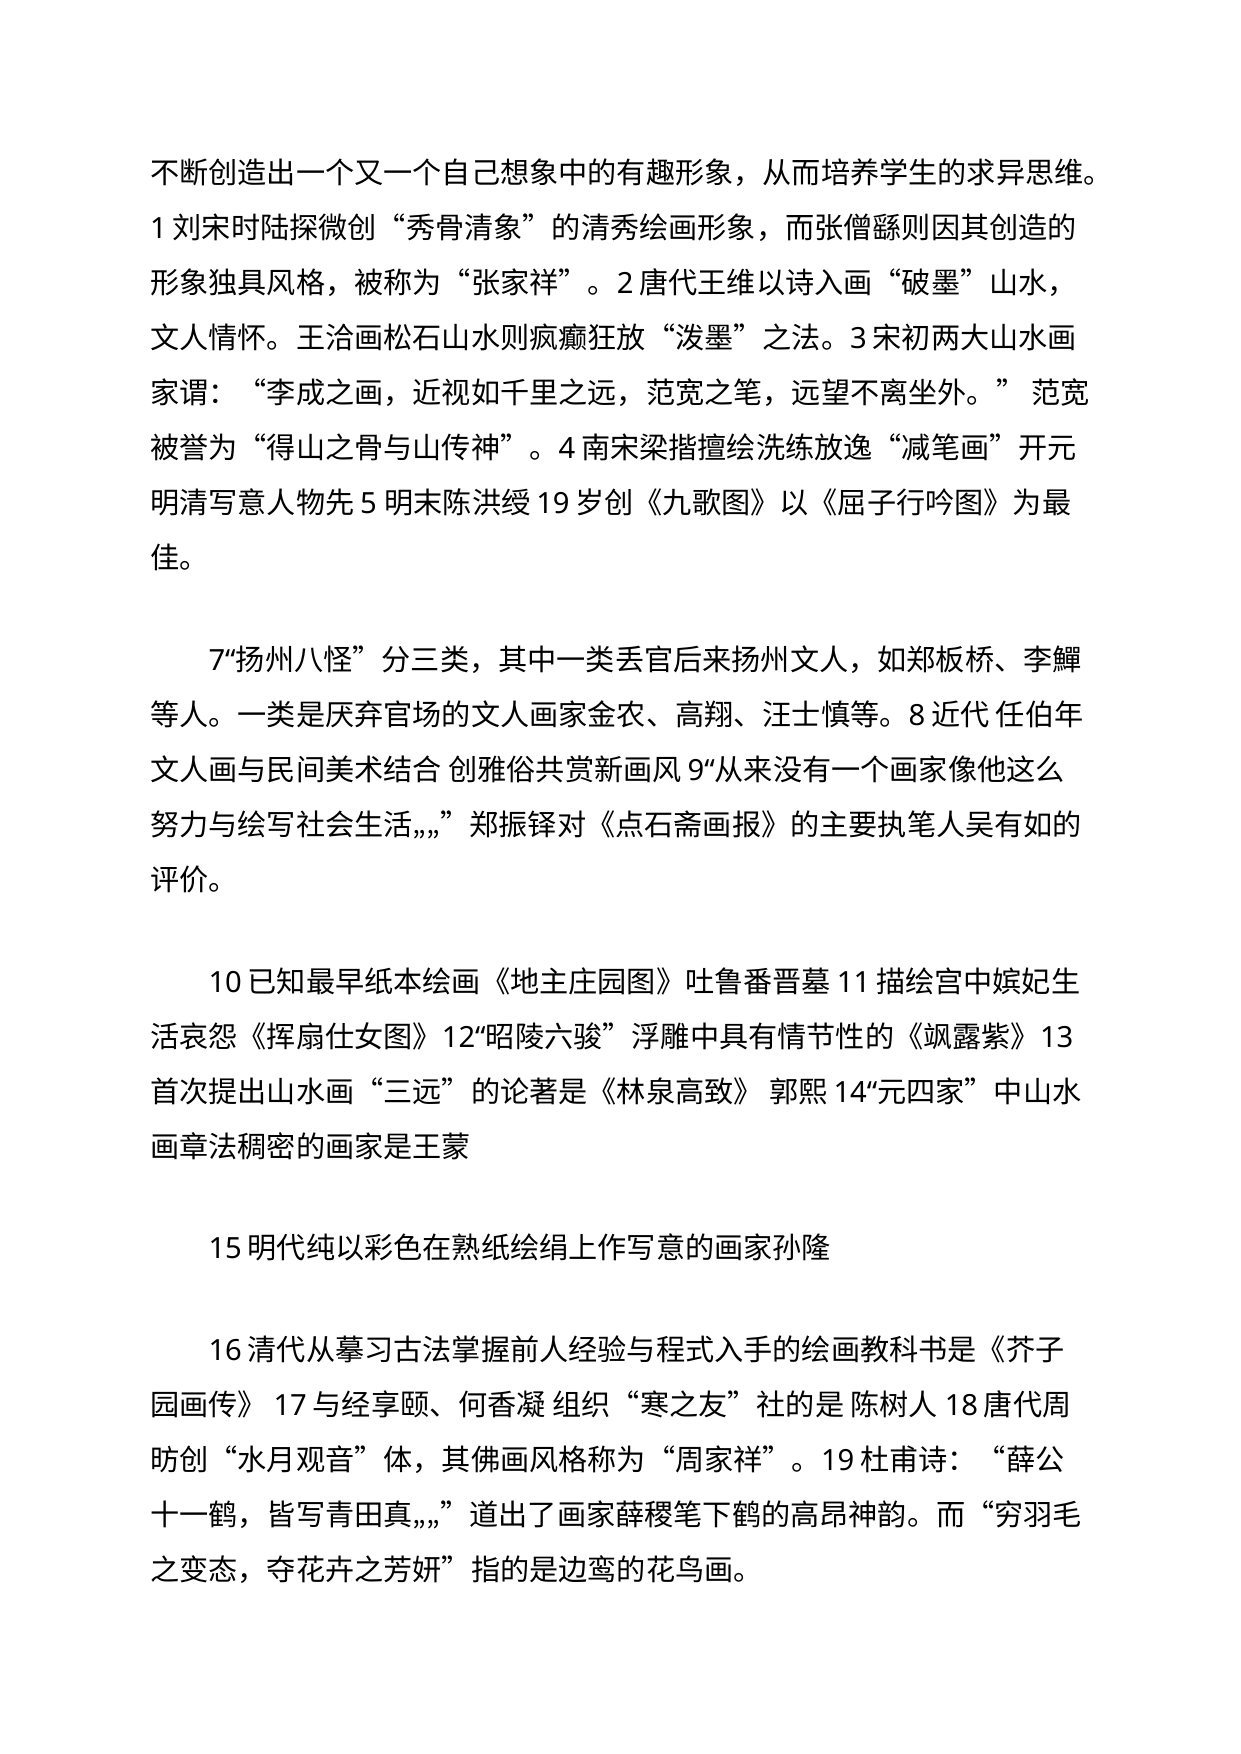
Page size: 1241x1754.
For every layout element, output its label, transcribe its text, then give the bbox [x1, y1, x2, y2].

text 16清代从摹习古法掌握前人经验与程式入手的绘画教科书是《芥子园画传》 17与经享颐、何香凝 组织“寒之友”社的是 陈树人 18唐代周昉创“水月观音”体，其佛画风格称为“周家祥”。19杜甫诗：“薛公十一鹤，皆写青田真„„”道出了画家薛稷笔下鹤的高昂神韵。而“穷羽毛之变态，夺花卉之芳妍”指的是边鸾的花鸟画。 [150, 1327, 1090, 1589]
text 7“扬州八怪”分三类，其中一类丢官后来扬州文人，如郑板桥、李鱓等人。一类是厌弃官场的文人画家金农、高翔、汪士慎等。8近代 任伯年 文人画与民间美术结合 创雅俗共赏新画风9“从来没有一个画家像他这么努力与绘写社会生活„„”郑振铎对《点石斋画报》的主要执笔人吴有如的评价。 [150, 637, 1090, 899]
text 10已知最早纸本绘画《地主庄园图》吐鲁番晋墓11描绘宫中嫔妃生活哀怨《挥扇仕女图》12“昭陵六骏”浮雕中具有情节性的《飒露紫》13首次提出山水画“三远”的论著是《林泉高致》 郭熙14“元四家”中山水画章法稠密的画家是王蒙 [150, 958, 1090, 1166]
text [150, 150, 1090, 577]
text 15明代纯以彩色在熟纸绘绢上作写意的画家孙隆 [150, 1225, 1090, 1267]
